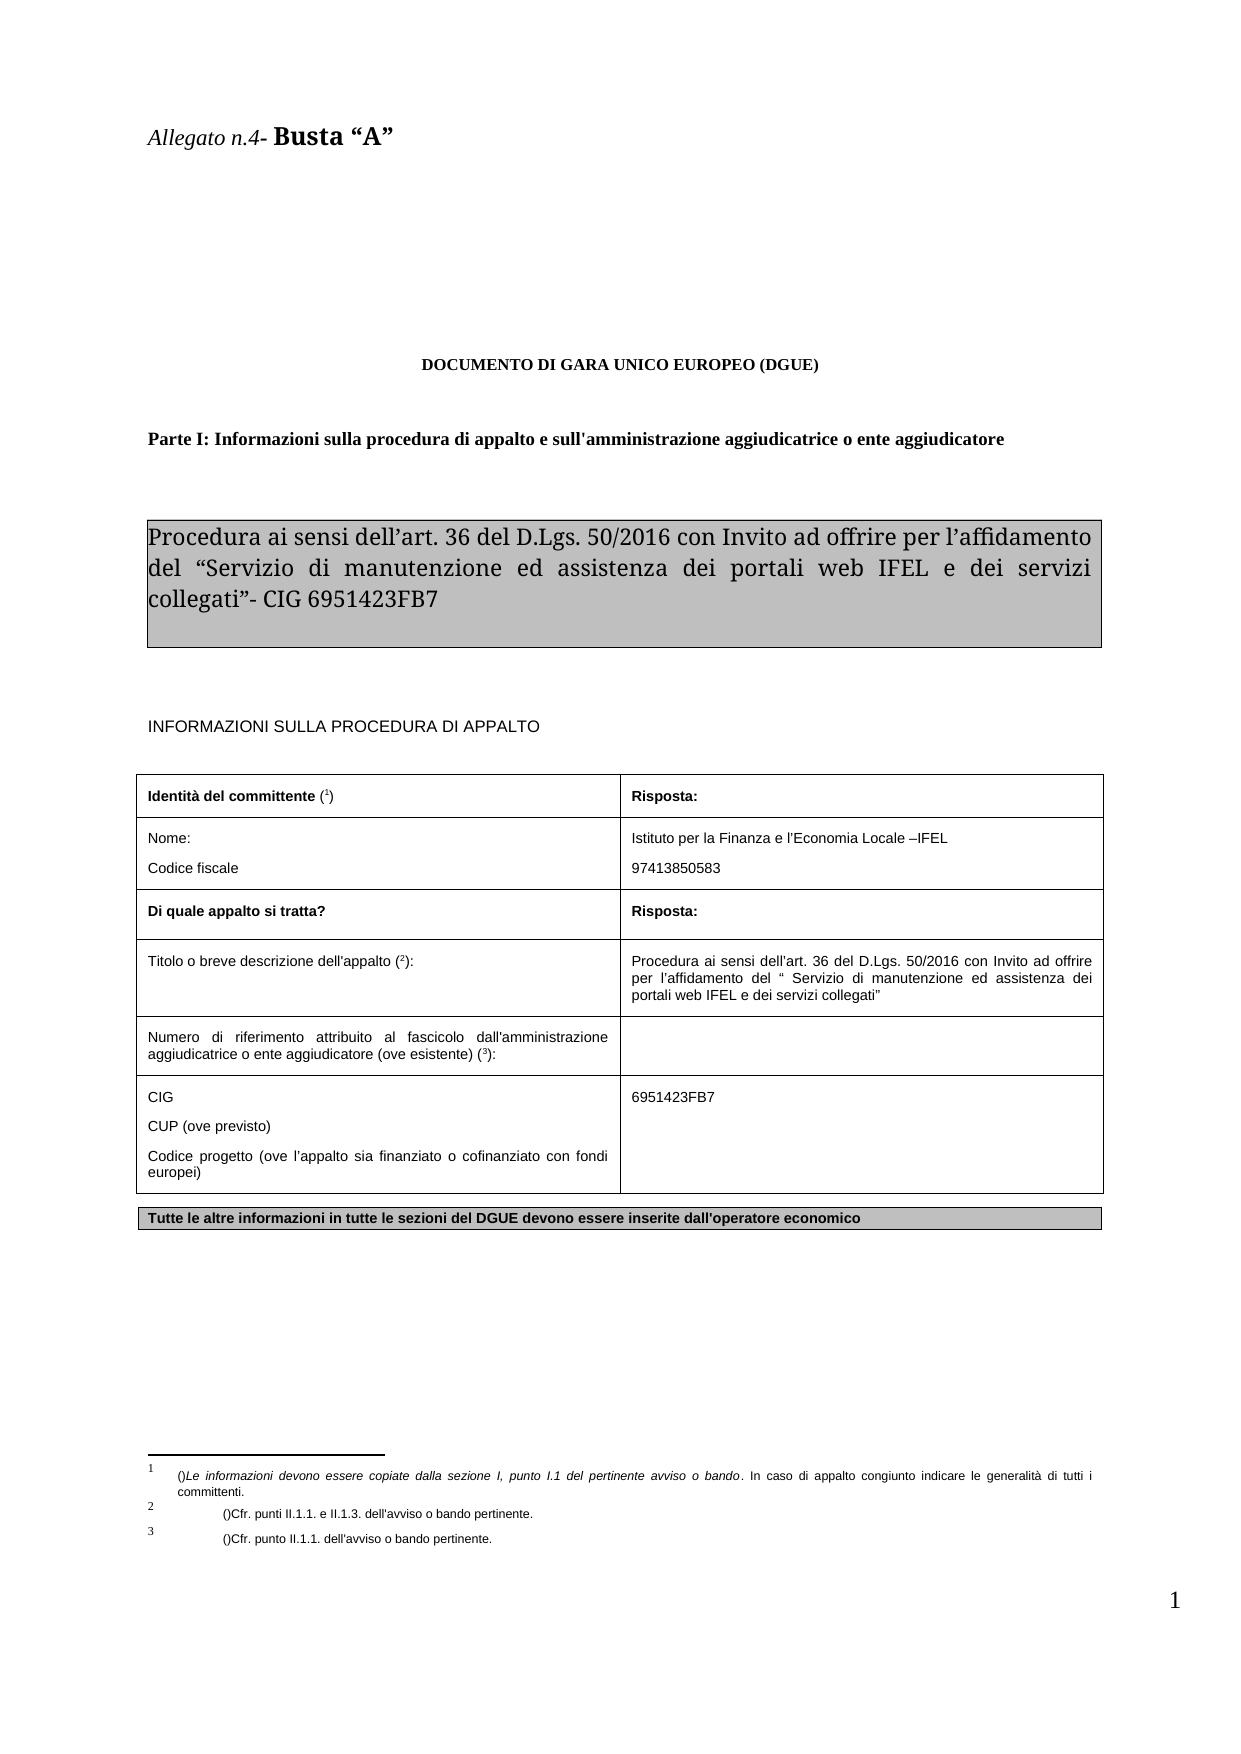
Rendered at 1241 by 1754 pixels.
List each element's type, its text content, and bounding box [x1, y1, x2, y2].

table_cell Di quale appalto si tratta? [137, 890, 620, 939]
table_header Risposta: [621, 775, 1103, 817]
table_cell Nome: Codice fiscale [137, 818, 620, 889]
text Procedura ai sensi dell’art. 36 del D.Lgs. 50/2016 con Invito ad offrire per l’affidamento del “Servizio di manutenzione ed assistenza dei portali web IFEL e dei servizi collegati”- CIG 6951423FB7 [148, 521, 1101, 614]
table_cell Istituto per la Finanza e l’Economia Locale –IFEL 97413850583 [621, 818, 1103, 889]
table_cell Numero di riferimento attribuito al fascicolo dall'amministrazione aggiudicatrice o ente aggiudicatore (ove esistente) (): [137, 1017, 620, 1075]
table_cell Titolo o breve descrizione dell'appalto (): [137, 940, 620, 1016]
title Informazioni sulla procedura di appalto [148, 717, 1093, 736]
table_cell 6951423FB7 [621, 1076, 1103, 1193]
table_cell Risposta: [621, 890, 1103, 939]
table_cell [621, 1017, 1103, 1075]
table_header Identità del committente () [137, 775, 620, 817]
text Tutte le altre informazioni in tutte le sezioni del DGUE devono essere inserite dall'operatore economico [139, 1208, 1101, 1229]
text documento di gara unico europeo (DGUE) [148, 355, 1093, 374]
table_cell Procedura ai sensi dell’art. 36 del D.Lgs. 50/2016 con Invito ad offrire per l’affidamento del “ Servizio di manutenzione ed assistenza dei portali web IFEL e dei servizi collegati” [621, 940, 1103, 1016]
text Allegato n.4- Busta “A” [148, 118, 1093, 152]
title Parte I: Informazioni sulla procedura di appalto e sull'amministrazione aggiudicatrice o ente aggiudicatore [148, 428, 1093, 449]
table_cell CIG CUP (ove previsto) Codice progetto (ove l’appalto sia finanziato o cofinanziato con fondi europei) [137, 1076, 620, 1193]
